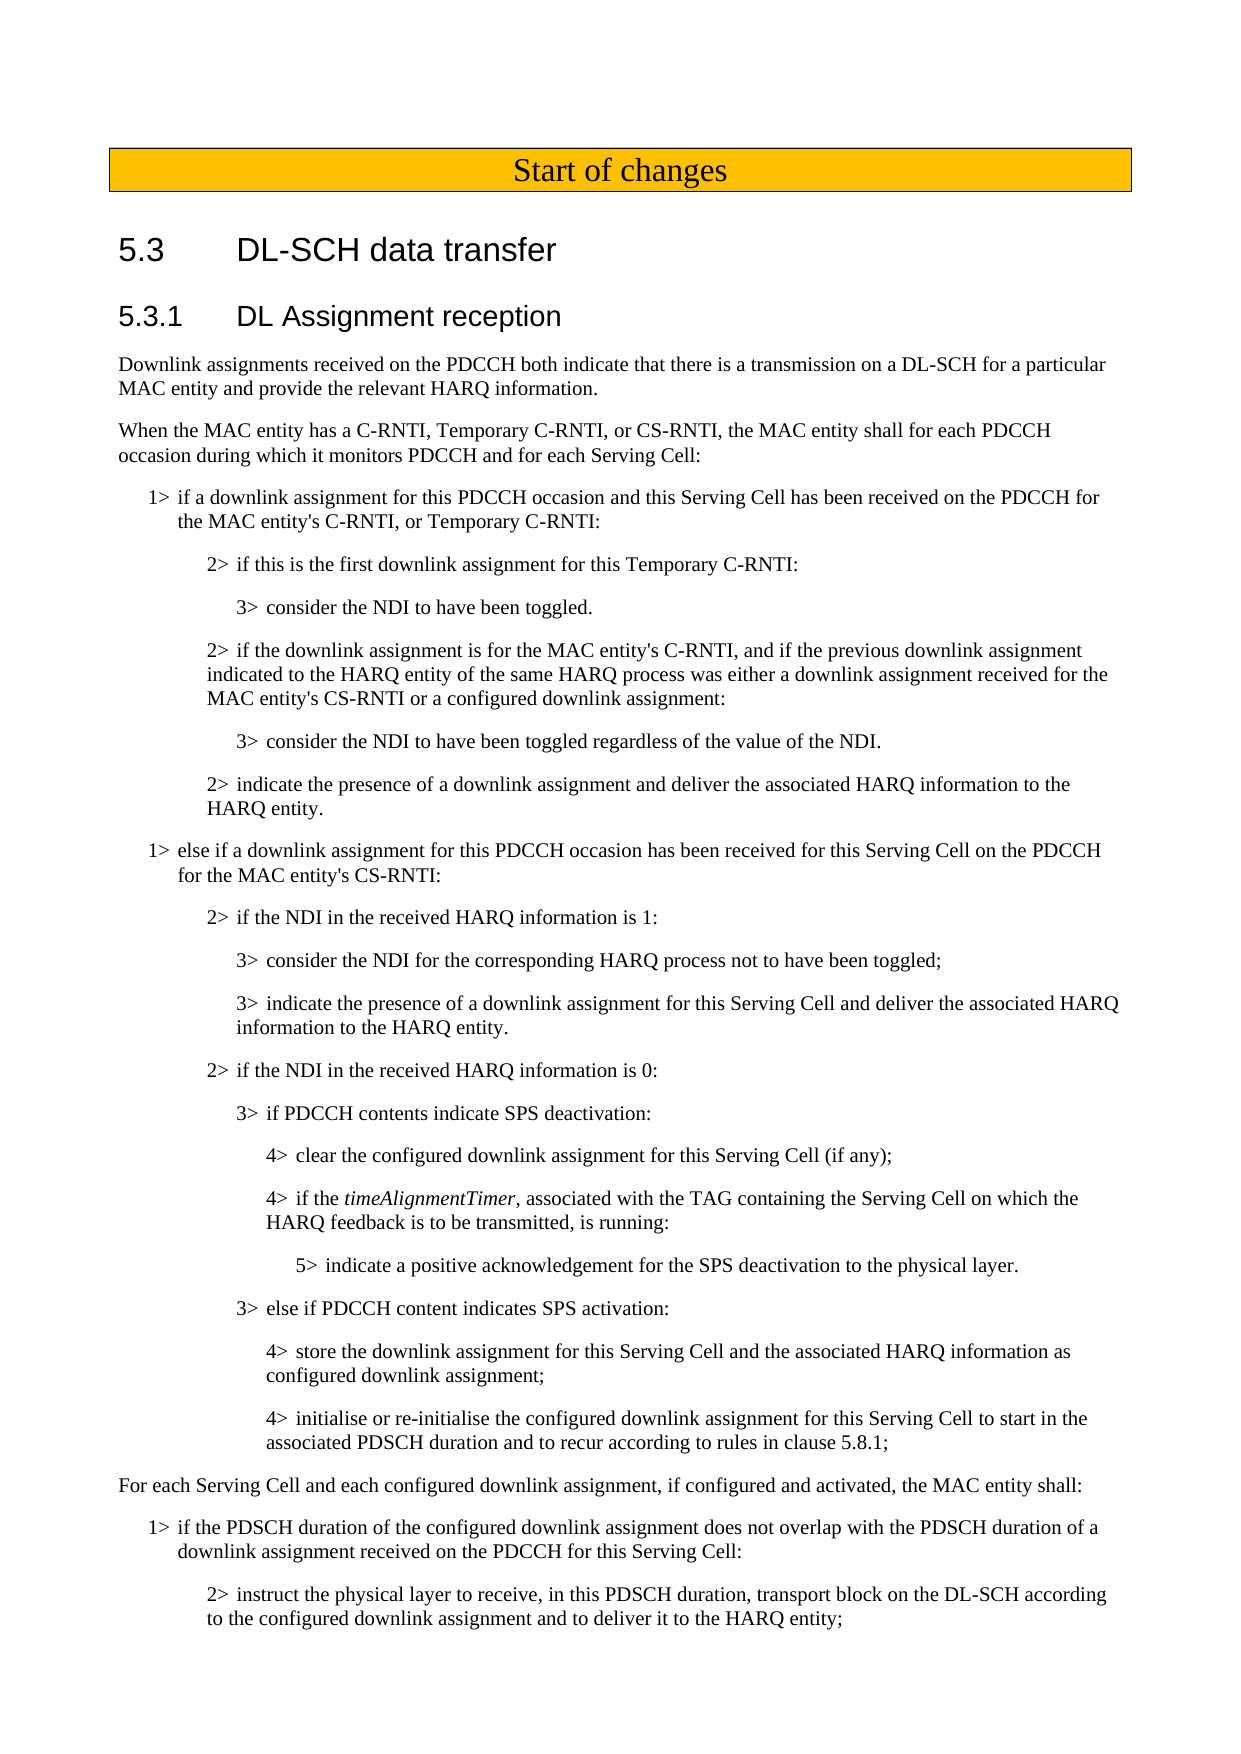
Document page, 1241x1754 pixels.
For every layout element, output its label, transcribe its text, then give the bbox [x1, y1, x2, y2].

text 2> if the downlink assignment is for the MAC entity's C-RNTI, and if the previous downlink assignment indicated to the HARQ entity of the same HARQ process was either a downlink assignment received for the MAC entity's CS-RNTI or a configured downlink assignment: [207, 638, 1122, 710]
text 4> clear the configured downlink assignment for this Serving Cell (if any); [266, 1143, 1122, 1167]
text 1> else if a downlink assignment for this PDCCH occasion has been received for this Serving Cell on the PDCCH for the MAC entity's CS-RNTI: [148, 838, 1122, 887]
text 2> indicate the presence of a downlink assignment and deliver the associated HARQ information to the HARQ entity. [207, 772, 1122, 820]
text 2> if the NDI in the received HARQ information is 0: [207, 1058, 1122, 1082]
subtitle 5.3 DL-SCH data transfer [118, 229, 1122, 268]
text 3> consider the NDI for the corresponding HARQ process not to have been toggled; [236, 948, 1122, 972]
subtitle 5.3.1 DL Assignment reception [118, 299, 1122, 333]
text 2> instruct the physical layer to receive, in this PDSCH duration, transport block on the DL-SCH according to the configured downlink assignment and to deliver it to the HARQ entity; [207, 1582, 1122, 1630]
text 2> if this is the first downlink assignment for this Temporary C-RNTI: [207, 552, 1122, 576]
text 1> if a downlink assignment for this PDCCH occasion and this Serving Cell has been received on the PDCCH for the MAC entity's C-RNTI, or Temporary C-RNTI: [148, 485, 1122, 533]
text Start of changes [110, 149, 1131, 191]
text 4> if the timeAlignmentTimer, associated with the TAG containing the Serving Cell on which the HARQ feedback is to be transmitted, is running: [266, 1186, 1122, 1234]
text 1> if the PDSCH duration of the configured downlink assignment does not overlap with the PDSCH duration of a downlink assignment received on the PDCCH for this Serving Cell: [148, 1515, 1122, 1563]
text 4> initialise or re-initialise the configured downlink assignment for this Serving Cell to start in the associated PDSCH duration and to recur according to rules in clause 5.8.1; [266, 1406, 1122, 1454]
text 3> if PDCCH contents indicate SPS deactivation: [236, 1101, 1122, 1125]
text When the MAC entity has a C-RNTI, Temporary C-RNTI, or CS-RNTI, the MAC entity shall for each PDCCH occasion during which it monitors PDCCH and for each Serving Cell: [118, 418, 1122, 467]
text 3> else if PDCCH content indicates SPS activation: [236, 1296, 1122, 1320]
text 3> indicate the presence of a downlink assignment for this Serving Cell and deliver the associated HARQ information to the HARQ entity. [236, 991, 1122, 1039]
text 4> store the downlink assignment for this Serving Cell and the associated HARQ information as configured downlink assignment; [266, 1339, 1122, 1387]
text 3> consider the NDI to have been toggled regardless of the value of the NDI. [236, 729, 1122, 753]
text Downlink assignments received on the PDCCH both indicate that there is a transmission on a DL-SCH for a particular MAC entity and provide the relevant HARQ information. [118, 352, 1122, 400]
text For each Serving Cell and each configured downlink assignment, if configured and activated, the MAC entity shall: [118, 1472, 1122, 1497]
text 2> if the NDI in the received HARQ information is 1: [207, 905, 1122, 929]
text 3> consider the NDI to have been toggled. [236, 595, 1122, 619]
text 5> indicate a positive acknowledgement for the SPS deactivation to the physical layer. [295, 1253, 1122, 1277]
